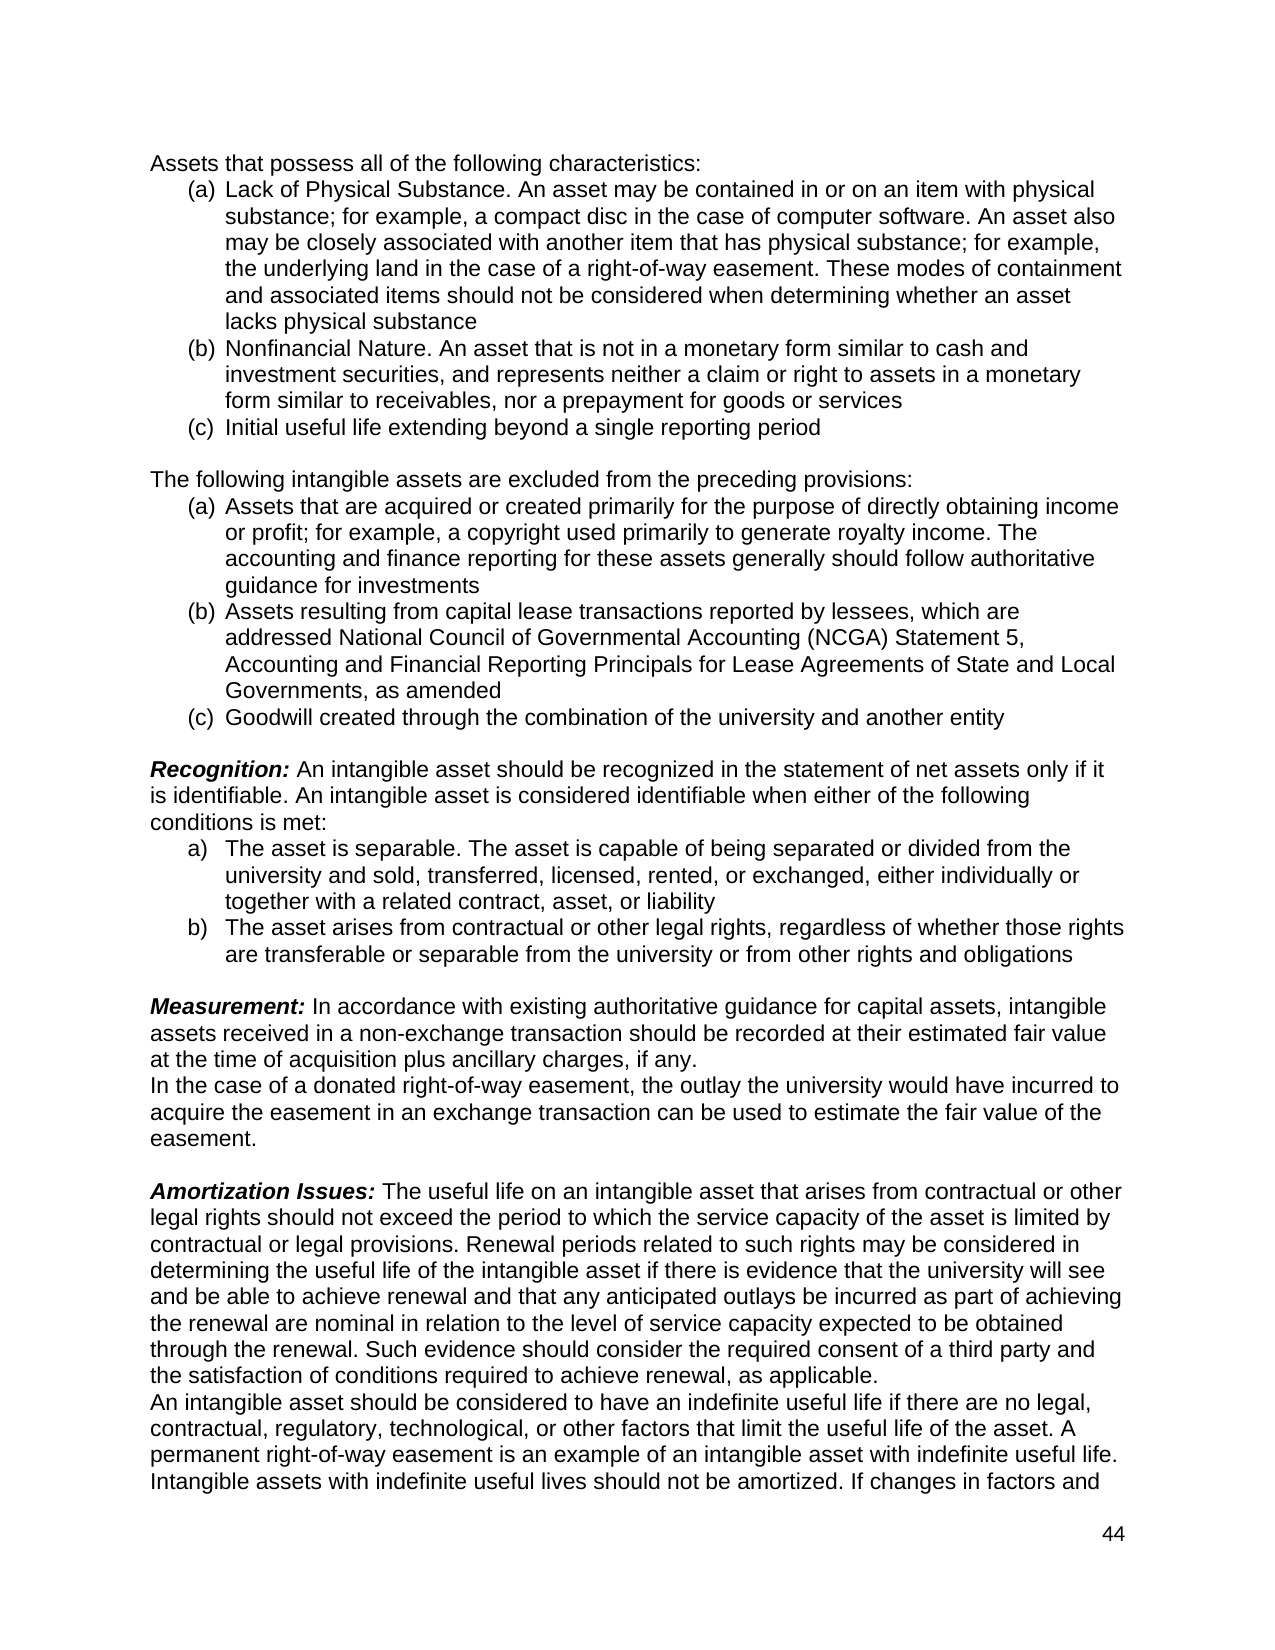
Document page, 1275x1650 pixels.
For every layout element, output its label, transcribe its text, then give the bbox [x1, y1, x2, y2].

text Amortization Issues: The useful life on an intangible asset that arises from contractual or other legal rights should not exceed the period to which the service capacity of the asset is limited by contractual or legal provisions. Renewal periods related to such rights may be considered in determining the useful life of the intangible asset if there is evidence that the university will see and be able to achieve renewal and that any anticipated outlays be incurred as part of achieving the renewal are nominal in relation to the level of service capacity expected to be obtained through the renewal. Such evidence should consider the required consent of a third party and the satisfaction of conditions required to achieve renewal, as applicable. [150, 1178, 1125, 1389]
text Assets that possess all of the following characteristics: [150, 150, 1125, 176]
text In the case of a donated right-of-way easement, the outlay the university would have incurred to acquire the easement in an exchange transaction can be used to estimate the fair value of the easement. [150, 1072, 1125, 1151]
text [150, 1389, 1125, 1494]
list Nonfinancial Nature. An asset that is not in a monetary form similar to cash and investment securities, and represents neither a claim or right to assets in a monetary form similar to receivables, nor a prepayment for goods or services [187, 334, 1125, 413]
list Assets resulting from capital lease transactions reported by lessees, which are addressed National Council of Governmental Accounting (NCGA) Statement 5, Accounting and Financial Reporting Principals for Lease Agreements of State and Local Governments, as amended [187, 598, 1125, 703]
list Assets that are acquired or created primarily for the purpose of directly obtaining income or profit; for example, a copyright used primarily to generate royalty income. The accounting and finance reporting for these assets generally should follow authoritative guidance for investments [187, 493, 1125, 598]
text Recognition: An intangible asset should be recognized in the statement of net assets only if it is identifiable. An intangible asset is considered identifiable when either of the following conditions is met: [150, 756, 1125, 835]
list The asset arises from contractual or other legal rights, regardless of whether those rights are transferable or separable from the university or from other rights and obligations [187, 914, 1125, 967]
list Lack of Physical Substance. An asset may be contained in or on an item with physical substance; for example, a compact disc in the case of computer software. An asset also may be closely associated with another item that has physical substance; for example, the underlying land in the case of a right-of-way easement. These modes of containment and associated items should not be considered when determining whether an asset lacks physical substance [187, 176, 1125, 334]
list Initial useful life extending beyond a single reporting period [187, 413, 1125, 440]
text Measurement: In accordance with existing authoritative guidance for capital assets, intangible assets received in a non-exchange transaction should be recorded at their estimated fair value at the time of acquisition plus ancillary charges, if any. [150, 993, 1125, 1072]
list Goodwill created through the combination of the university and another entity [187, 703, 1125, 730]
list The asset is separable. The asset is capable of being separated or divided from the university and sold, transferred, licensed, rented, or exchanged, either individually or together with a related contract, asset, or liability [187, 835, 1125, 914]
text The following intangible assets are excluded from the preceding provisions: [150, 466, 1125, 493]
